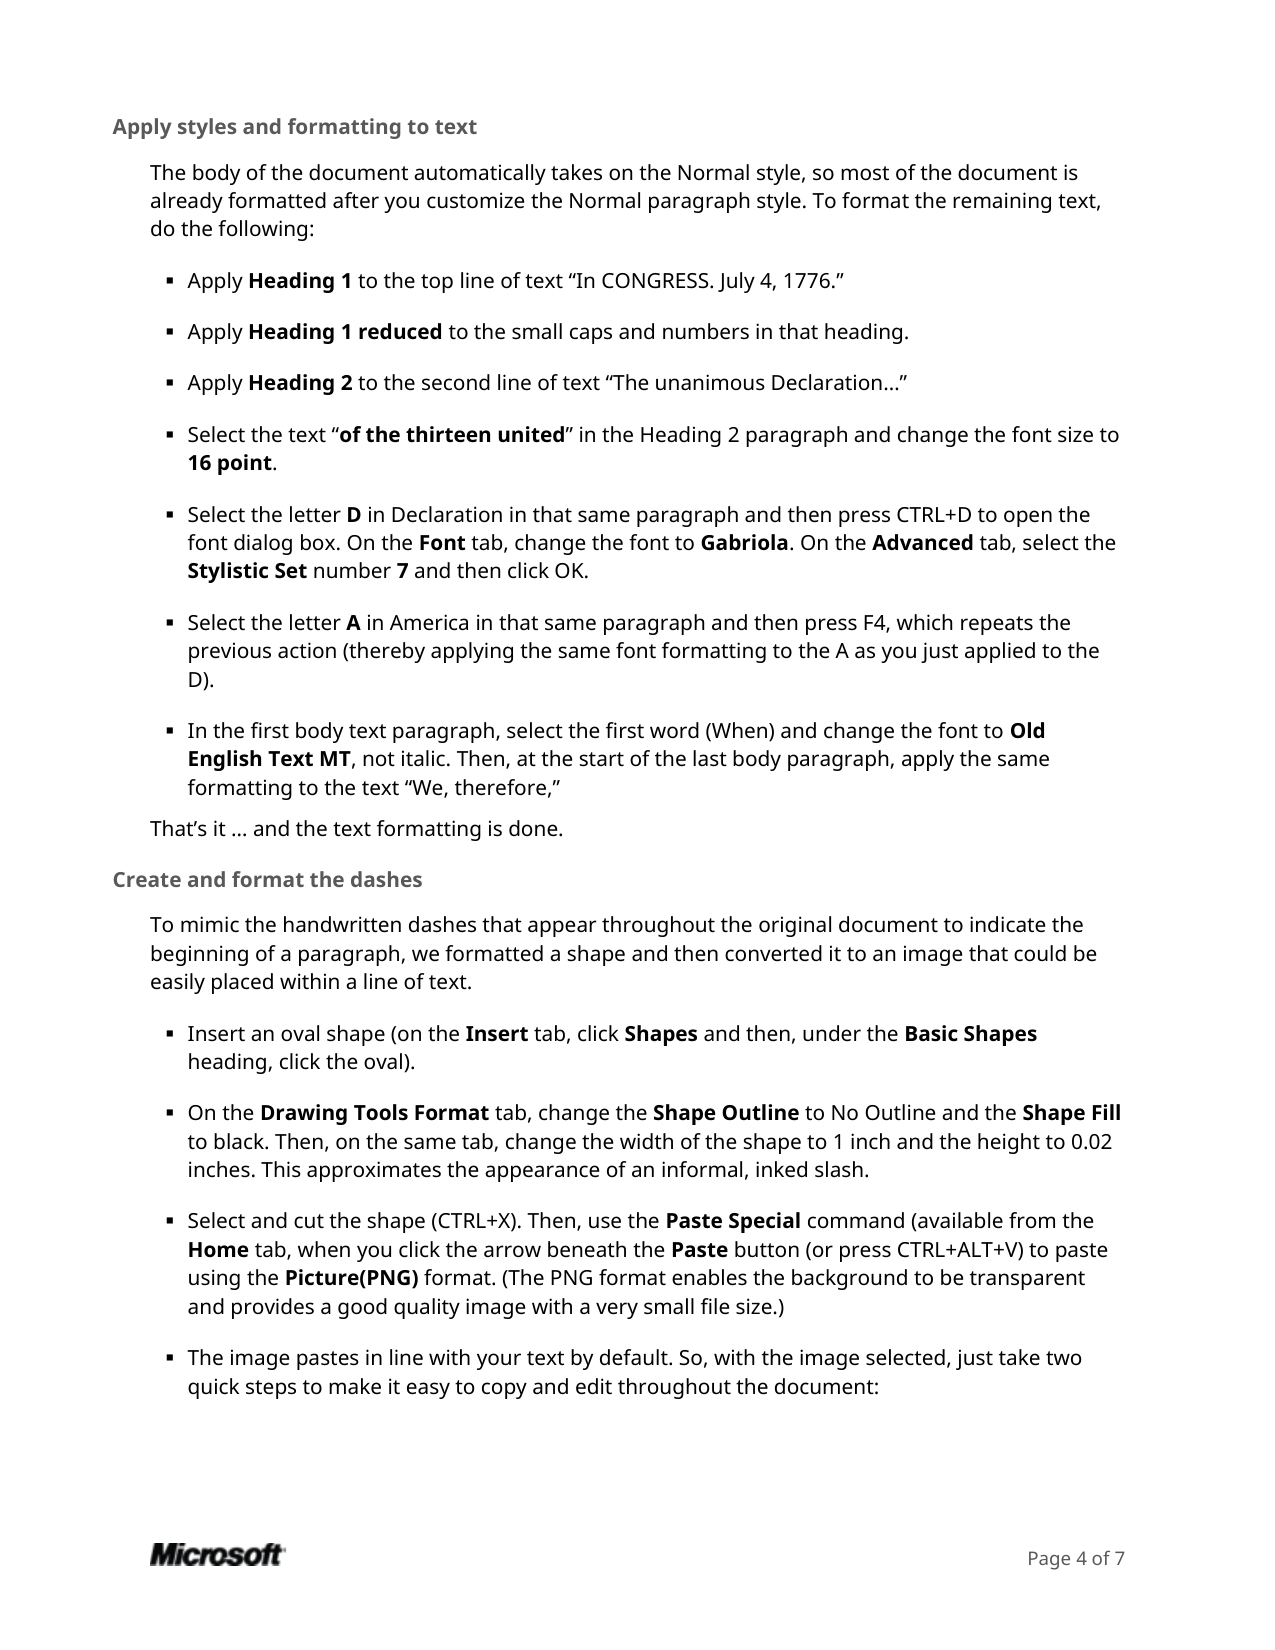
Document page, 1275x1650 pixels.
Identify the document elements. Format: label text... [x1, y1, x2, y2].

subtitle Apply styles and formatting to text [112, 112, 1125, 141]
list The image pastes in line with your text by default. So, with the image selected, just take two quick steps to make it easy to copy and edit throughout the document: [165, 1343, 1125, 1400]
list On the Drawing Tools Format tab, change the Shape Outline to No Outline and the Shape Fill to black. Then, on the same tab, change the width of the shape to 1 inch and the height to 0.02 inches. This approximates the appearance of an informal, inked slash. [165, 1098, 1125, 1184]
list Insert an oval shape (on the Insert tab, click Shapes and then, under the Basic Shapes heading, click the oval). [165, 1019, 1125, 1076]
list Apply Heading 1 reduced to the small caps and numbers in that heading. [165, 317, 1125, 346]
text To mimic the handwritten dashes that appear throughout the original document to indicate the beginning of a paragraph, we formatted a shape and then converted it to an image that could be easily placed within a line of text. [150, 910, 1125, 996]
list Select the text “of the thirteen united” in the Heading 2 paragraph and change the font size to 16 point. [165, 420, 1125, 477]
list Apply Heading 1 to the top line of text “In CONGRESS. July 4, 1776.” [165, 266, 1125, 294]
list Apply Heading 2 to the second line of text “The unanimous Declaration…” [165, 368, 1125, 397]
list Select the letter D in Declaration in that same paragraph and then press CTRL+D to open the font dialog box. On the Font tab, change the font to Gabriola. On the Advanced tab, select the Stylistic Set number 7 and then click OK. [165, 500, 1125, 585]
list In the first body text paragraph, select the first word (When) and change the font to Old English Text MT, not italic. Then, at the start of the last body paragraph, apply the same formatting to the text “We, therefore,” [165, 716, 1125, 801]
subtitle Create and format the dashes [112, 865, 1125, 894]
list Select the letter A in America in that same paragraph and then press F4, which repeats the previous action (thereby applying the same font formatting to the A as you just applied to the D). [165, 608, 1125, 693]
text That’s it … and the text formatting is done. [150, 814, 1125, 842]
list Select and cut the shape (CTRL+X). Then, use the Paste Special command (available from the Home tab, when you click the arrow beneath the Paste button (or press CTRL+ALT+V) to paste using the Picture(PNG) format. (The PNG format enables the background to be transparent and provides a good quality image with a very small file size.) [165, 1207, 1125, 1320]
text The body of the document automatically takes on the Normal style, so most of the document is already formatted after you customize the Normal paragraph style. To format the remaining text, do the following: [150, 158, 1125, 243]
picture [150, 1543, 287, 1566]
